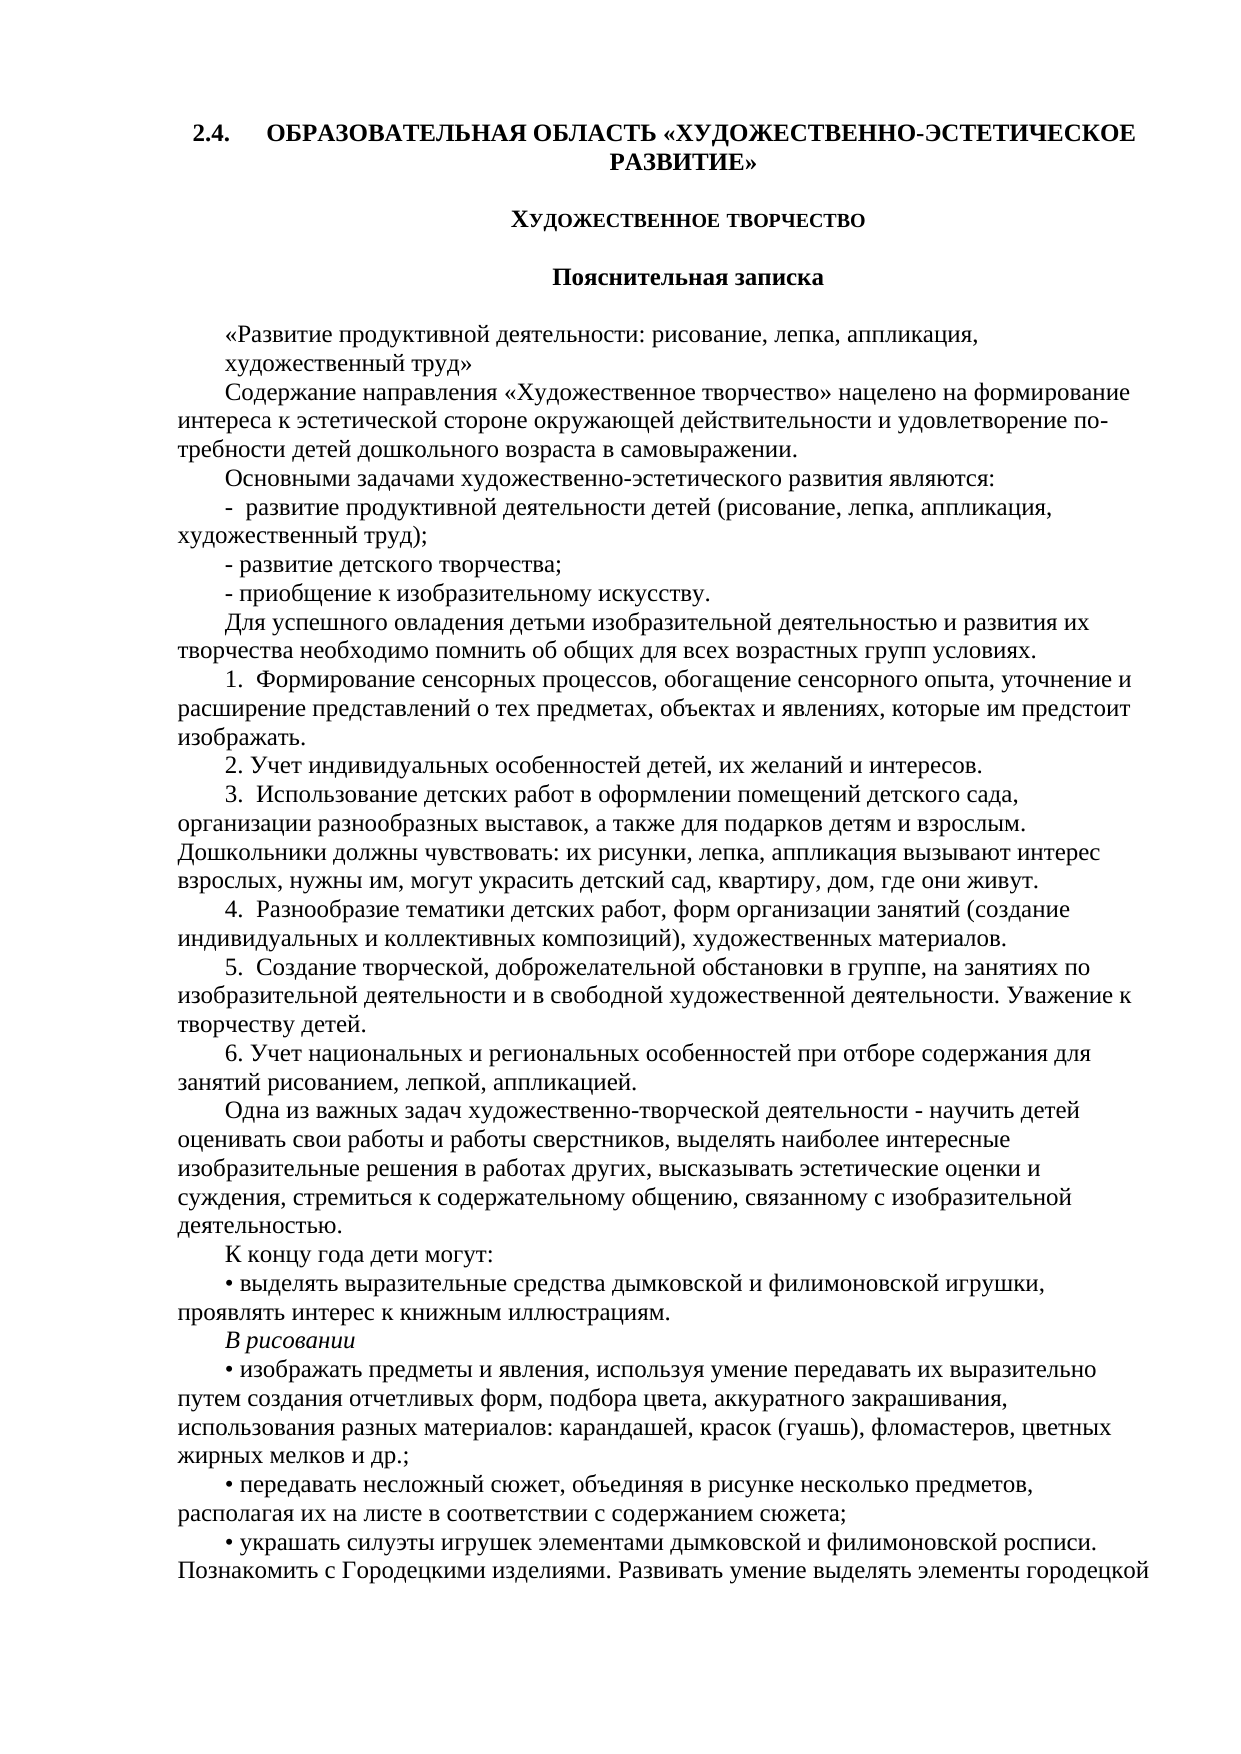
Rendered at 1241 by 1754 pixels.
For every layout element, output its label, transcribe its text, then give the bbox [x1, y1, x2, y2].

text «Развитие продуктивной деятельности: рисование, лепка, аппликация, [177, 319, 1152, 348]
text Пояснительная записка [177, 262, 1152, 291]
text Одна из важных задач художественно-творческой деятельности - научить детей оценивать свои работы и работы сверстников, выделять наиболее интересные изобразительные решения в работах других, высказывать эстетические оценки и суждения, стремиться к содержательному общению, связанному с изобразительной деятельностью. [177, 1096, 1152, 1239]
text - приобщение к изобразительному искусству. [177, 578, 1152, 607]
text Основными задачами художественно-эстетического развития являются: [177, 463, 1152, 492]
text 6. Учет национальных и региональных особенностей при отборе содержания для занятий рисованием, лепкой, аппликацией. [177, 1038, 1152, 1096]
text 4. Разнообразие тематики детских работ, форм организации занятий (создание индивидуальных и коллективных композиций), художественных материалов. [177, 894, 1152, 952]
text 3. Использование детских работ в оформлении помещений детского сада, организации разнообразных выставок, а также для подарков детям и взрослым. Дошкольники должны чувствовать: их рисунки, лепка, аппликация вызывают интерес взрослых, нужны им, могут украсить детский сад, квартиру, дом, где они живут. [177, 779, 1152, 894]
list ОБРАЗОВАТЕЛЬНАЯ ОБЛАСТЬ «ХУДОЖЕСТВЕННО-ЭСТЕТИЧЕСКОЕ РАЗВИТИЕ» [177, 118, 1152, 176]
text • украшать силуэты игрушек элементами дымковской и филимоновской росписи. Познакомить с Городецкими изделиями. Развивать умение выделять элементы городецкой [177, 1527, 1152, 1584]
text Художественное творчество [177, 204, 1152, 233]
text - развитие продуктивной деятельности детей (рисование, лепка, аппликация, художественный труд); [177, 492, 1152, 549]
text 5. Создание творческой, доброжелательной обстановки в группе, на занятиях по изобразительной деятельности и в свободной художественной деятельности. Уважение к творчеству детей. [177, 952, 1152, 1038]
text 2. Учет индивидуальных особенностей детей, их желаний и интересов. [177, 751, 1152, 779]
text - развитие детского творчества; [177, 549, 1152, 578]
text художественный труд» [177, 348, 1152, 377]
text К концу года дети могут: [177, 1239, 1152, 1268]
text • передавать несложный сюжет, объединяя в рисунке несколько предметов, располагая их на листе в соответствии с содержанием сюжета; [177, 1469, 1152, 1527]
text Для успешного овладения детьми изобразительной деятельностью и развития их творчества необходимо помнить об общих для всех возрастных групп условиях. [177, 607, 1152, 664]
text • изображать предметы и явления, используя умение передавать их выразительно путем создания отчетливых форм, подбора цвета, аккуратного закрашивания, использования разных материалов: карандашей, красок (гуашь), фломастеров, цветных жирных мелков и др.; [177, 1354, 1152, 1469]
text • выделять выразительные средства дымковской и филимоновской игрушки, проявлять интерес к книжным иллюстрациям. [177, 1268, 1152, 1326]
text 1. Формирование сенсорных процессов, обогащение сенсорного опыта, уточнение и расширение представлений о тех предметах, объектах и явлениях, которые им предстоит изображать. [177, 664, 1152, 751]
text Содержание направления «Художественное творчество» нацелено на формирование интереса к эстетической стороне окружающей действительности и удовлетворение потребности детей дошкольного возраста в самовыражении. [177, 377, 1152, 463]
text В рисовании [177, 1326, 1152, 1354]
